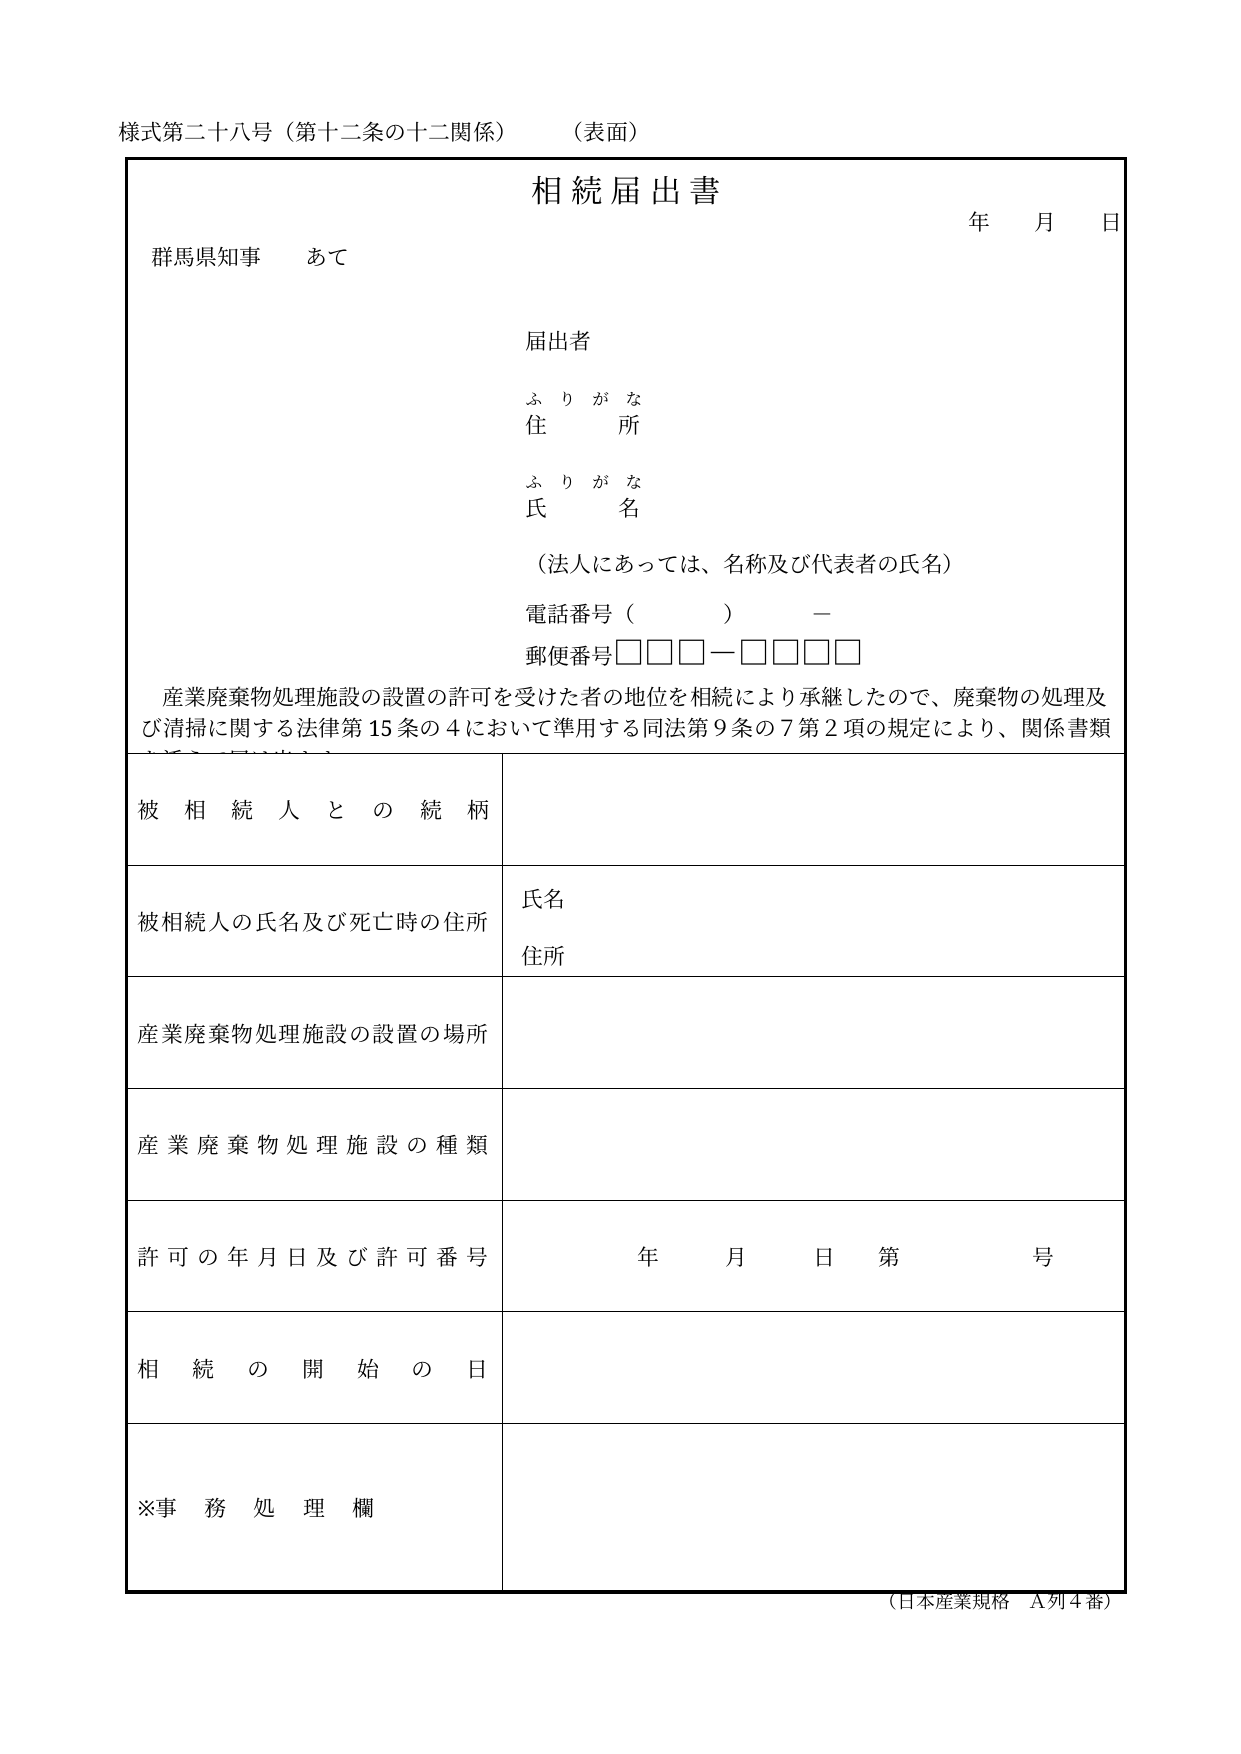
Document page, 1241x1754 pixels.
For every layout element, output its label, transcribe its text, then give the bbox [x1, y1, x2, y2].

text 様式第二十八号（第十二条の十二関係） （表面） [118, 118, 1122, 146]
table_cell ※事務処理欄 [128, 1424, 502, 1590]
table_cell 氏名 住所 [503, 866, 1124, 976]
table_cell 被相続人の氏名及び死亡時の住所 [128, 866, 502, 976]
table_cell [503, 754, 1124, 864]
table_header 相 続 届 出 書 年 月 日 群馬県知事 あて 届出者 ふ り が な 住 所 ふ り が な 氏 名 （法人にあっては、名称及び代表者の氏名） 電話番号（ ） － 郵便番号□□□－□□□□ 産業廃棄物処理施設の設置の許可を受けた者の地位を相続により承継したので、廃棄物の処理及び清掃に関する法律第15条の４において準用する同法第９条の７第２項の規定により、関係書類を添えて届け出ます。 [128, 160, 1124, 753]
table_cell 被相続人との続柄 [128, 754, 502, 864]
table_cell [503, 1089, 1124, 1199]
table_cell [503, 1424, 1124, 1590]
table_cell 許可の年月日及び許可番号 [128, 1201, 502, 1311]
text （日本産業規格 Ａ列４番） [118, 1593, 1122, 1612]
table_cell 相続の開始の日 [128, 1312, 502, 1423]
table_cell [503, 1312, 1124, 1423]
table_cell 年 月 日 第 号 [503, 1201, 1124, 1311]
table_cell 産業廃棄物処理施設の設置の場所 [128, 977, 502, 1088]
table_cell [503, 977, 1124, 1088]
table_cell 産業廃棄物処理施設の種類 [128, 1089, 502, 1199]
